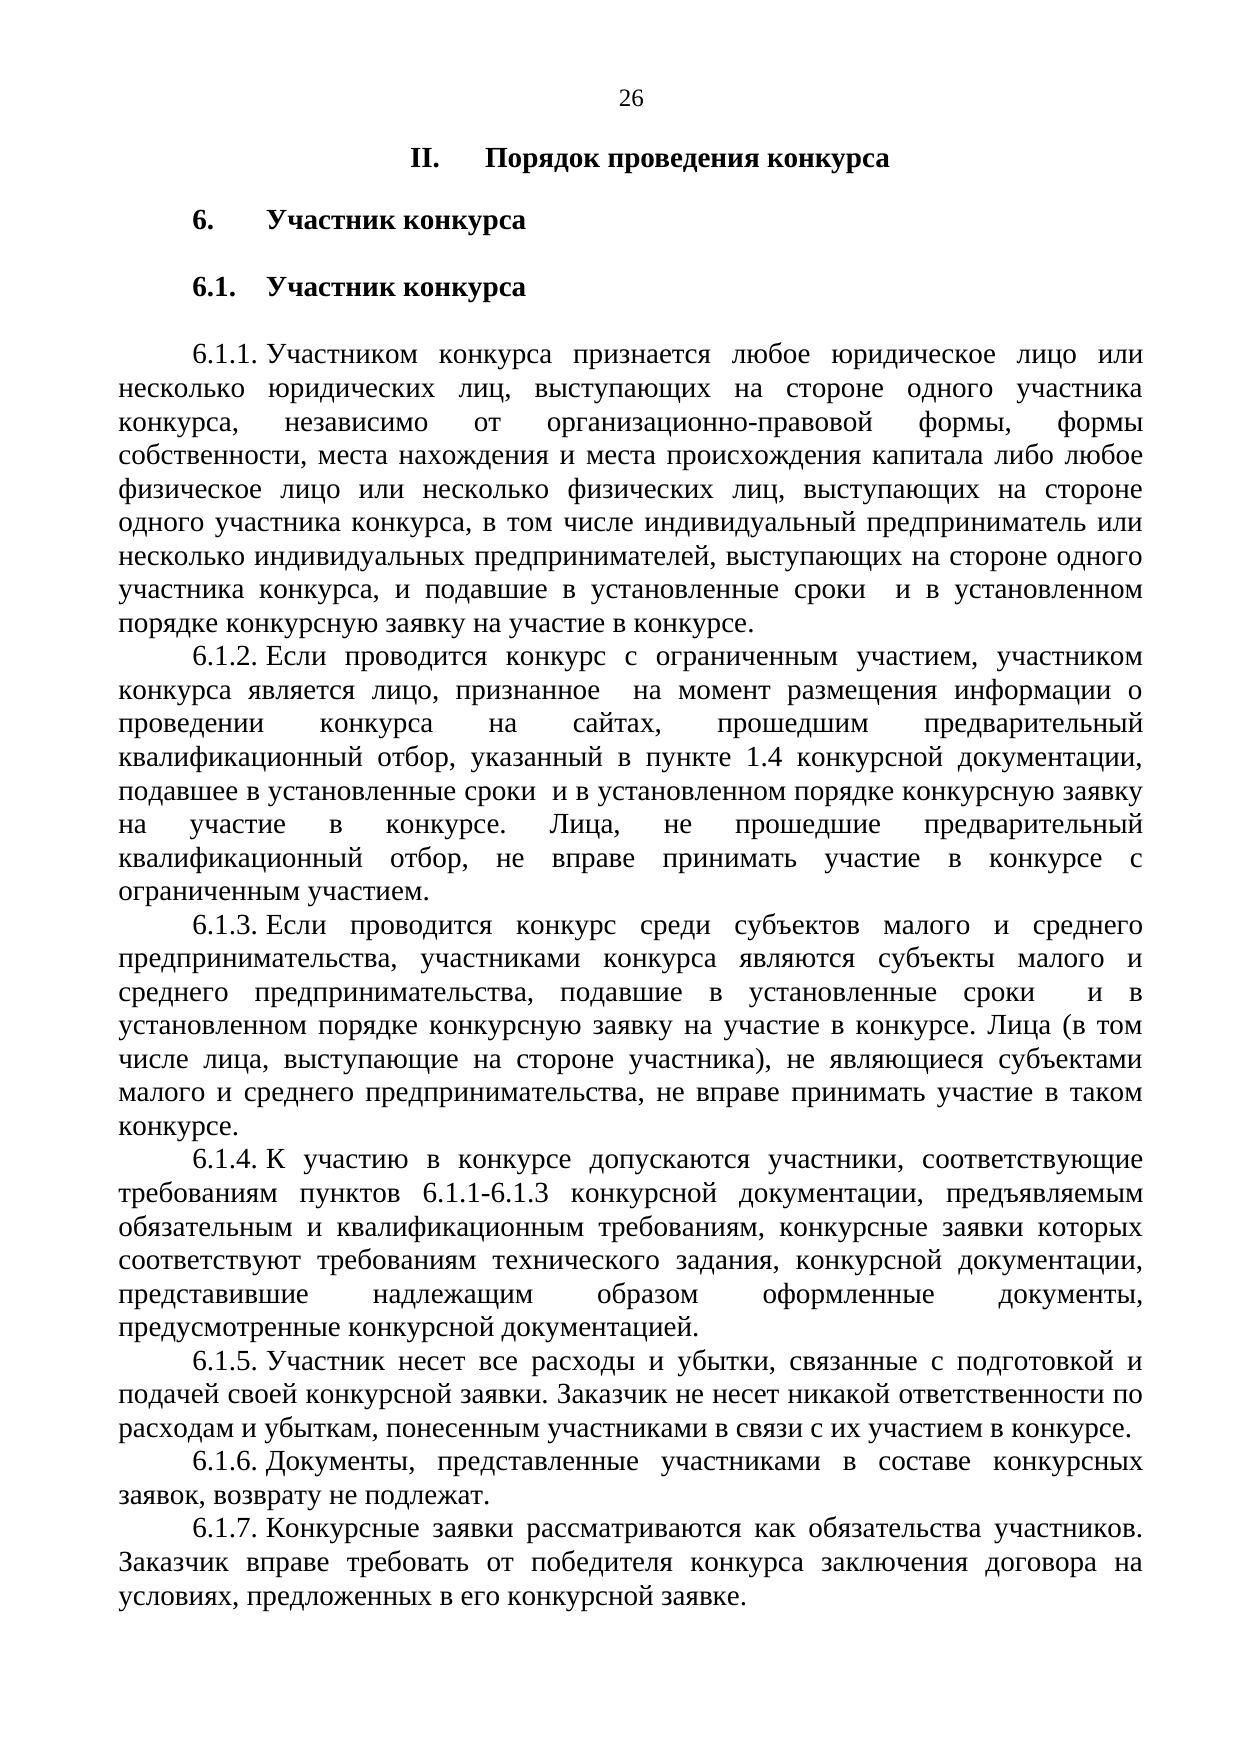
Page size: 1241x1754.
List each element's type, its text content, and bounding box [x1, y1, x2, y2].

list Участником конкурса признается любое юридическое лицо или несколько юридических лиц, выступающих на стороне одного участника конкурса, независимо от организационно-правовой формы, формы собственности, места нахождения и места происхождения капитала либо любое физическое лицо или несколько физических лиц, выступающих на стороне одного участника конкурса, в том числе индивидуальный предприниматель или несколько индивидуальных предпринимателей, выступающих на стороне одного участника конкурса, и подавшие в установленные сроки и в установленном порядке конкурсную заявку на участие в конкурсе. [118, 337, 1144, 638]
list К участию в конкурсе допускаются участники, соответствующие требованиям пунктов 6.1.1-6.1.3 конкурсной документации, предъявляемым обязательным и квалификационным требованиям, конкурсные заявки которых соответствуют требованиям технического задания, конкурсной документации, представившие надлежащим образом оформленные документы, предусмотренные конкурсной документацией. [118, 1142, 1144, 1343]
list Документы, представленные участниками в составе конкурсных заявок, возврату не подлежат. [118, 1443, 1144, 1511]
list Если проводится конкурс среди субъектов малого и среднего предпринимательства, участниками конкурса являются субъекты малого и среднего предпринимательства, подавшие в установленные сроки и в установленном порядке конкурсную заявку на участие в конкурсе. Лица (в том числе лица, выступающие на стороне участника), не являющиеся субъектами малого и среднего предпринимательства, не вправе принимать участие в таком конкурсе. [118, 907, 1144, 1142]
subtitle Порядок проведения конкурса [156, 140, 1144, 174]
subtitle Участник конкурса [118, 269, 1144, 303]
list Участник несет все расходы и убытки, связанные с подготовкой и подачей своей конкурсной заявки. Заказчик не несет никакой ответственности по расходам и убыткам, понесенным участниками в связи с их участием в конкурсе. [118, 1343, 1144, 1443]
list Если проводится конкурс с ограниченным участием, участником конкурса является лицо, признанное на момент размещения информации о проведении конкурса на сайтах, прошедшим предварительный квалификационный отбор, указанный в пункте 1.4 конкурсной документации, подавшее в установленные сроки и в установленном порядке конкурсную заявку на участие в конкурсе. Лица, не прошедшие предварительный квалификационный отбор, не вправе принимать участие в конкурсе с ограниченным участием. [118, 638, 1144, 907]
subtitle Участник конкурса [118, 202, 1144, 236]
list Конкурсные заявки рассматриваются как обязательства участников. Заказчик вправе требовать от победителя конкурса заключения договора на условиях, предложенных в его конкурсной заявке. [118, 1511, 1144, 1611]
